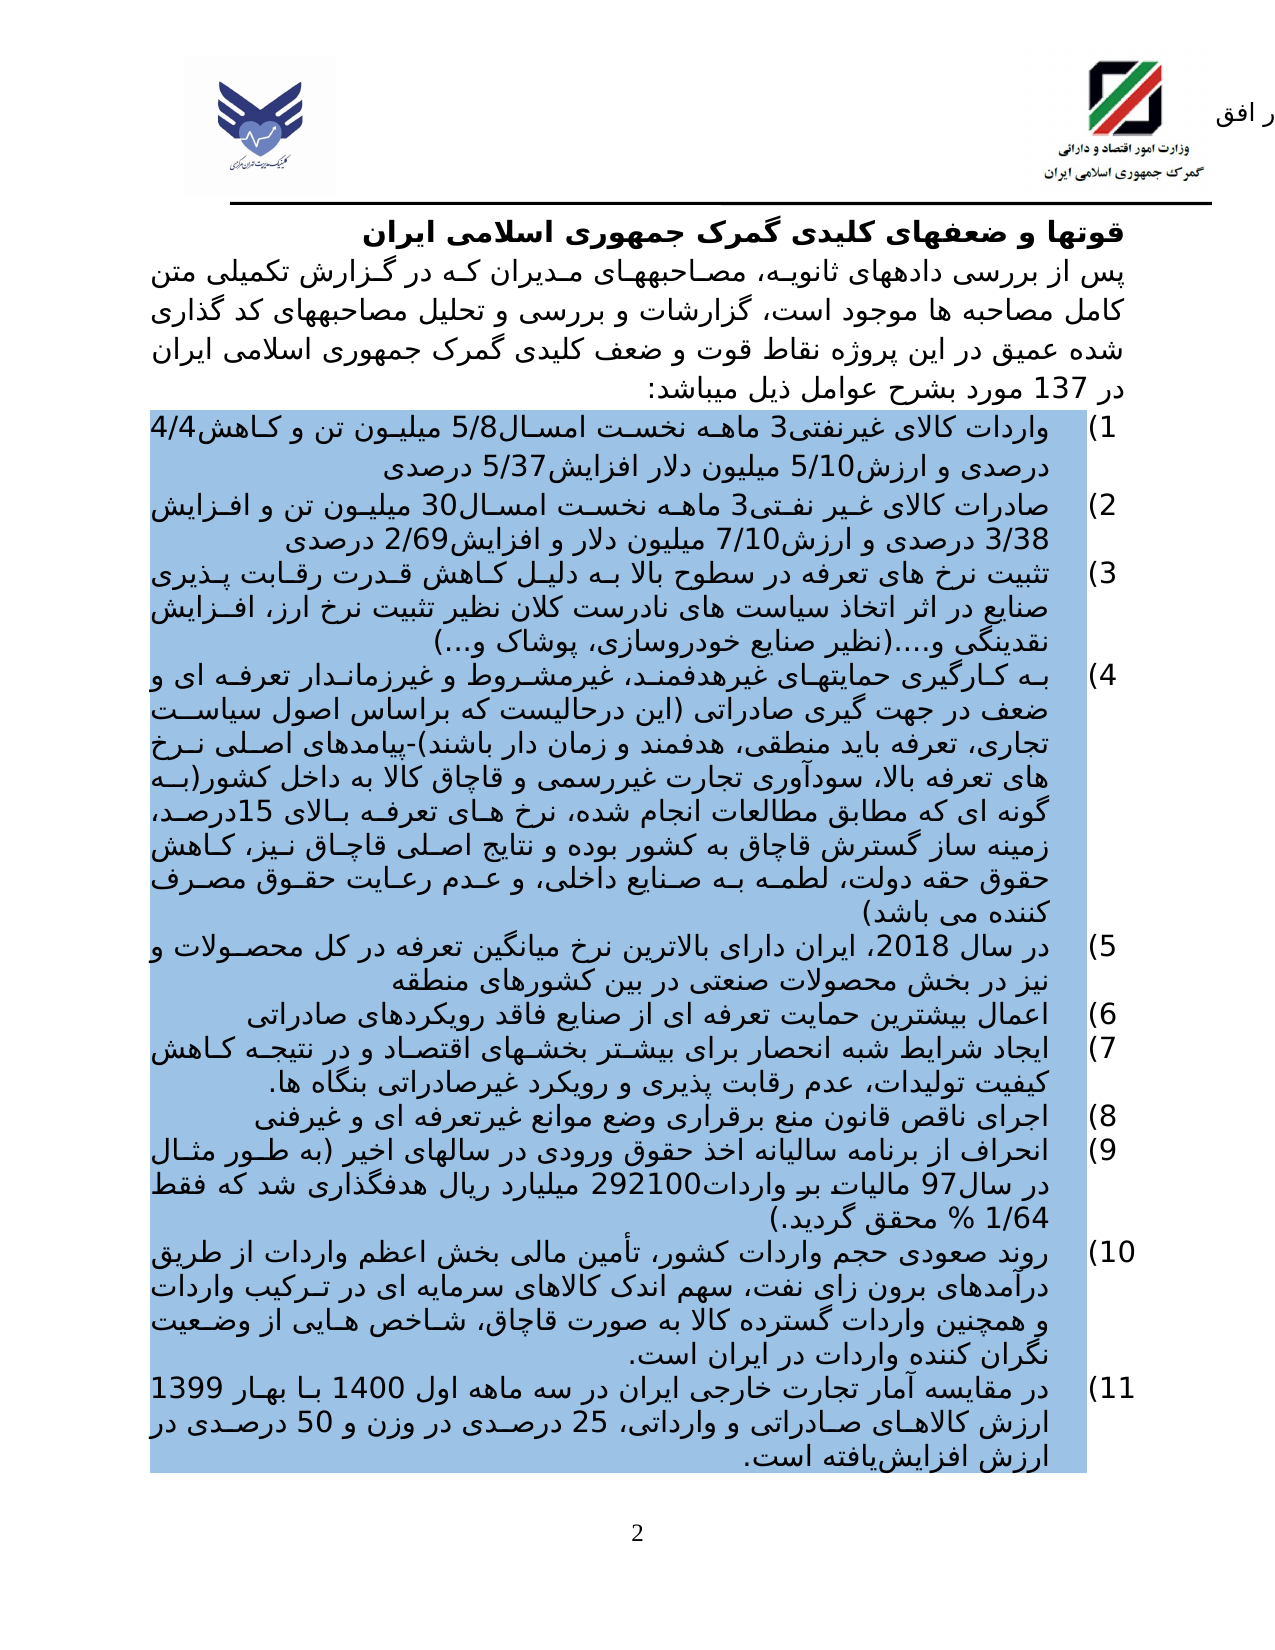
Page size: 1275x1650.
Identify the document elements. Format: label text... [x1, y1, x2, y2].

list انحراف از برنامه سالیانه اخذ حقوق ورودی در سالهای اخیر (به طور مثال در سال97 ﻣﺎﻟﻴﺎﺕ ﺑﺮ واردات292100 میلیارد ریال هدفگذاری شد که فقط1/64 % محقق گردید.) [150, 1133, 1087, 1235]
list در مقایسه آمار تجارت خارجی ایران در سه ماهه اول 1400 با بهار 1399 ارزش کالاهای صادراتی و وارداتی، 25 درصدی در وزن و 50 درصدی در ارزش افزایش‌یافته است. [150, 1371, 1087, 1473]
text قوتها و ضعفهای کلیدی گمرک جمهوری اسلامی ایران [150, 216, 1125, 249]
picture [1022, 46, 1221, 195]
picture [184, 57, 336, 195]
list اجرای ناقص قانون منع برقراری وضع موانع غیرتعرفه ای و غیرفنی [150, 1099, 1087, 1133]
list واردات کالای غیرنفتی3 ماهه نخست امسال5/8 میلیون تن و کاهش4/4 درصدی و ارزش5/10 میلیون دلار افزایش5/37 درصدی [150, 410, 1087, 483]
text پس از بررسی دادههای ثانویه، مصاحبههای مدیران که در گزارش تکمیلی متن کامل مصاحبه ها موجود است، گزارشات و بررسی و تحلیل مصاحبههای کد گذاری شده عمیق در این پروژه نقاط قوت و ضعف کلیدی گمرک جمهوری اسلامی ایران در 137 مورد بشرح عوامل ذیل میباشد: [150, 254, 1125, 405]
list به کارگیری حمایتهای غیرهدفمند، غیرمشروط و غیرزماندار تعرفه ای و ضعف در جهت گیری صادراتی (این درحالیست که براساس اصول سیاست تجاری، تعرفه باید منطقی، هدفمند و زمان دار باشند)-پیامدهای اصلی نرخ های تعرفه بالا، سودآوری تجارت غیررسمی و قاچاق کالا به داخل کشور(به گونه ای که مطابق مطالعات انجام شده، نرخ های تعرفه بالای 15درصد، زمینه ساز گسترش قاچاق به کشور بوده و نتایج اصلی قاچاق نیز، کاهش حقوق حقه دولت، لطمه به صنایع داخلی، و عدم رعایت حقوق مصرف کننده می باشد) [150, 658, 1087, 930]
list روند صعودی حجم واردات كشور، تأمین مالی بخش اعظم واردات از طریق درآمدهای برون زای نفت، سهم اندک كالاهای سرمایه ای در تركیب واردات و همچنین واردات گسترده كالا به صورت قاچاق، شاخص هایی از وضعیت نگران كننده واردات در ایران است. [150, 1235, 1087, 1371]
list اعمال بیشترین حمایت تعرفه ای از صنایع فاقد رویکردهای صادراتی [150, 998, 1087, 1032]
list در سال 2018، ایران دارای بالاترین نرخ میانگین تعرفه در کل محصولات و نیز در بخش محصولات صنعتی در بین کشورهای منطقه [150, 930, 1087, 998]
list ایجاد شرایط شبه انحصار برای بیشتر بخشهای اقتصاد و در نتیجه کاهش کیفیت تولیدات، عدم رقابت پذیری و رویکرد غیرصادراتی بنگاه ها. [150, 1032, 1087, 1099]
list تثبیت نرخ های تعرفه در سطوح بالا به دلیل کاهش قدرت رقابت پذیری صنایع در اثر اتخاذ سیاست های نادرست کلان نظیر تثبیت نرخ ارز، افزایش نقدینگی و....(نظیر صنایع خودروسازی، پوشاک و...) [150, 556, 1087, 658]
list صادرات کالای غیر نفتی3 ماهه نخست امسال30 میلیون تن و افزایش3/38 درصدی و ارزش7/10 میلیون دلار و افزایش2/69 درصدی [150, 488, 1087, 556]
